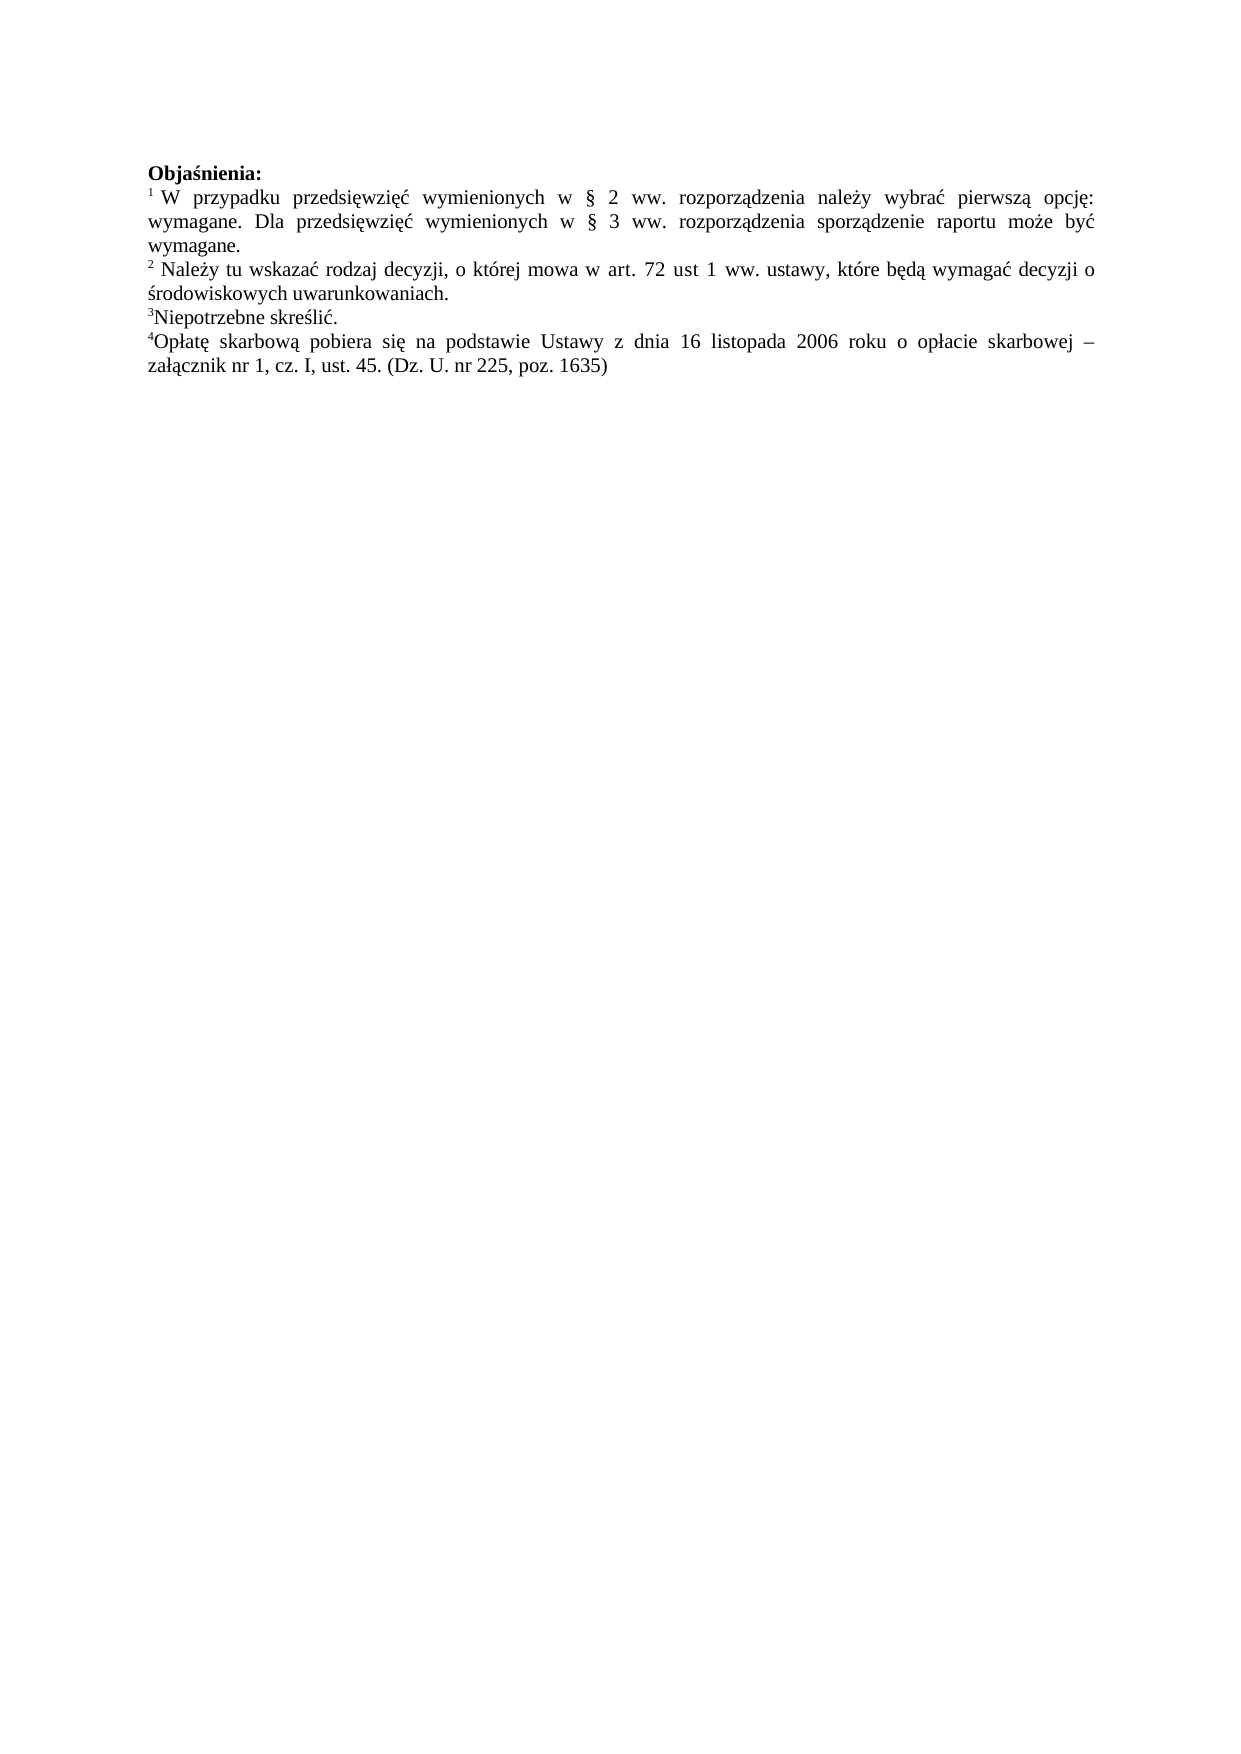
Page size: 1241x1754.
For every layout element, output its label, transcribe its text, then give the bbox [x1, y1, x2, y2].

text 1 W przypadku przedsięwzięć wymienionych w § 2 ww. rozporządzenia należy wybrać pierwszą opcję: wymagane. Dla przedsięwzięć wymienionych w § 3 ww. rozporządzenia sporządzenie raportu może być wymagane. [148, 185, 1096, 257]
text Objaśnienia: [148, 161, 1093, 185]
text 2 Należy tu wskazać rodzaj decyzji, o której mowa w art. 72 ust 1 ww. ustawy, które będą wymagać decyzji o środowiskowych uwarunkowaniach. [148, 257, 1096, 305]
text 3Niepotrzebne skreślić. [148, 305, 1096, 329]
text 4Opłatę skarbową pobiera się na podstawie Ustawy z dnia 16 listopada 2006 roku o opłacie skarbowej – załącznik nr 1, cz. I, ust. 45. (Dz. U. nr 225, poz. 1635) [148, 329, 1096, 377]
